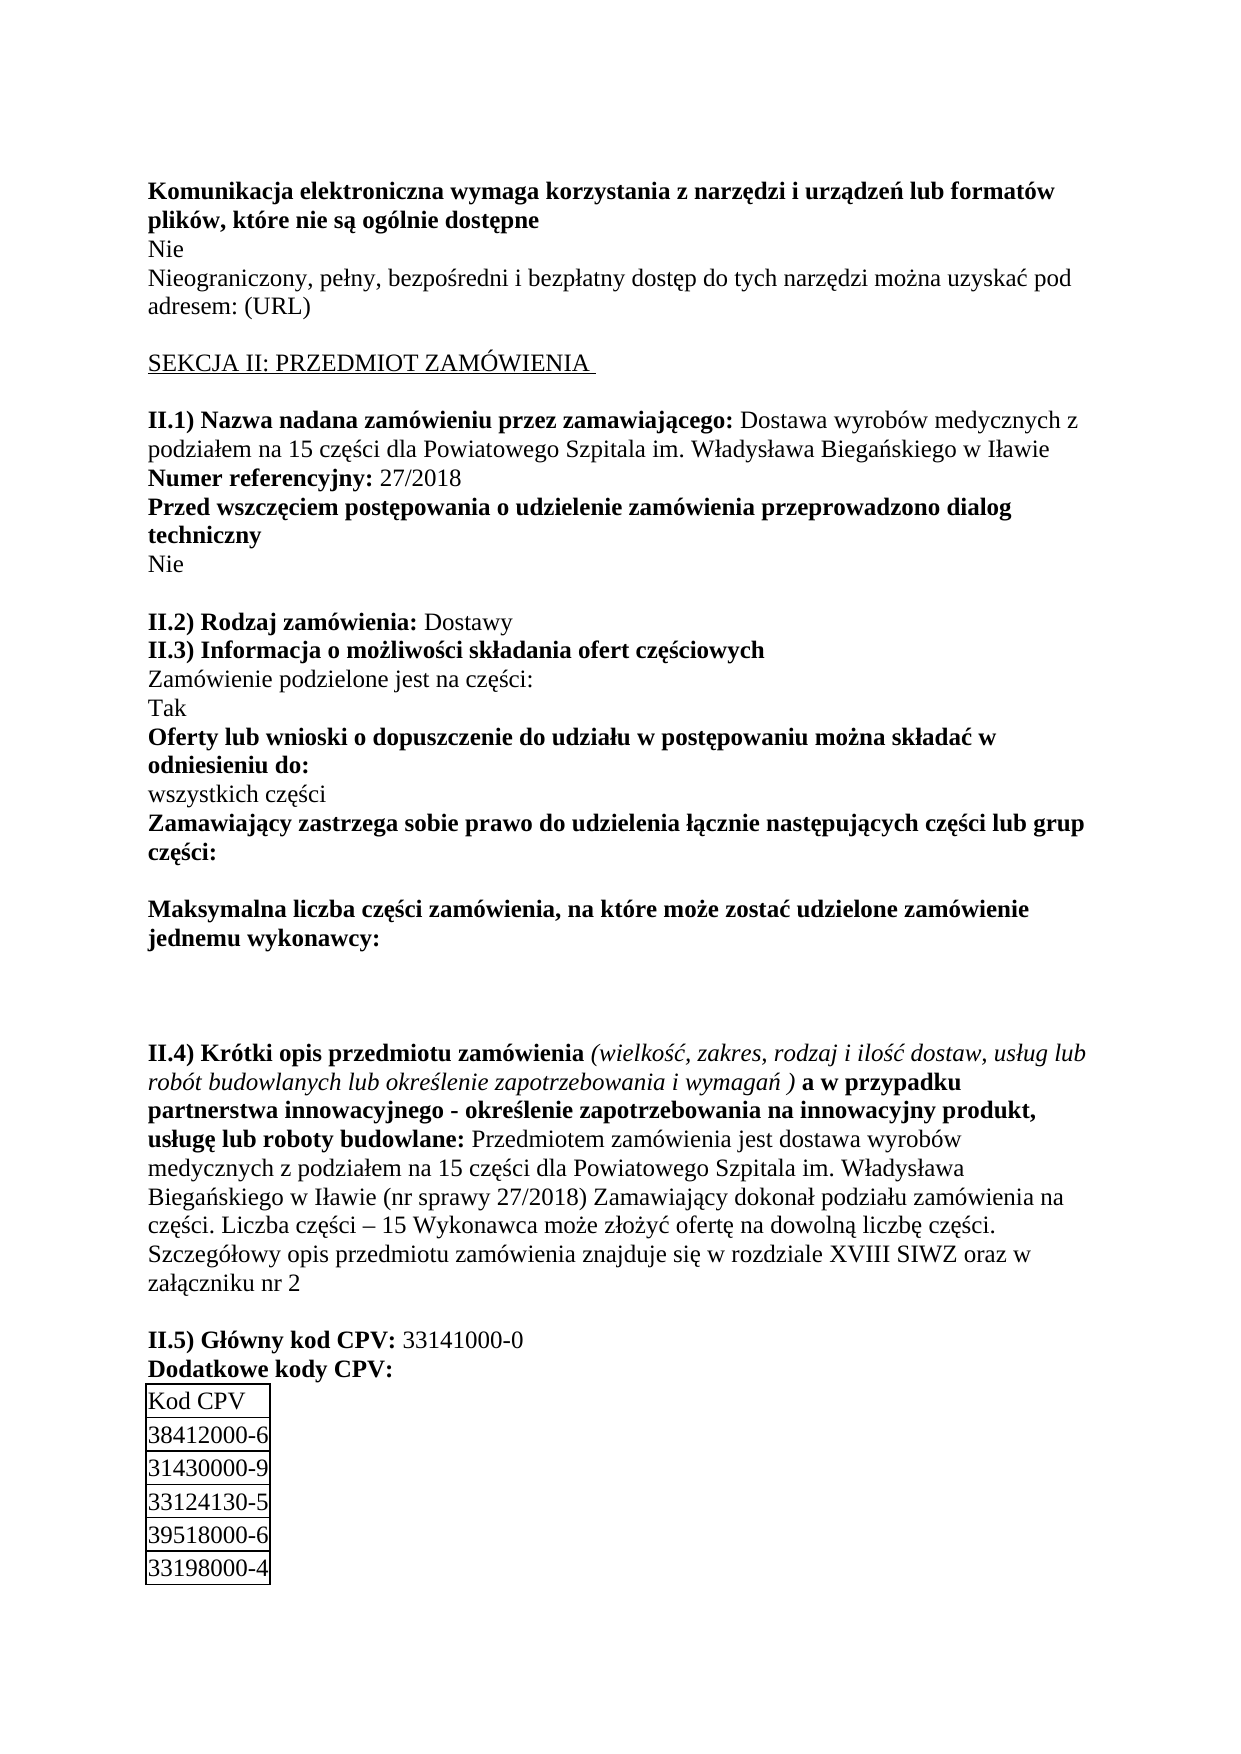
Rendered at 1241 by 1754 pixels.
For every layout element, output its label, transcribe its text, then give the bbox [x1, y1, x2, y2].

text Nie [148, 549, 1093, 578]
table_cell 39518000-6 [147, 1518, 269, 1550]
table_cell 33124130-5 [147, 1485, 269, 1517]
table_cell 31430000-9 [147, 1452, 269, 1483]
text Tak Oferty lub wnioski o dopuszczenie do udziału w postępowaniu można składać w odniesieniu do: wszystkich części [148, 693, 1093, 808]
text Nie Nieograniczony, pełny, bezpośredni i bezpłatny dostęp do tych narzędzi można uzyskać pod adresem: (URL) [148, 234, 1093, 348]
table_cell 38412000-6 [147, 1418, 269, 1450]
table_header Kod CPV [147, 1385, 269, 1417]
text II.1) Nazwa nadana zamówieniu przez zamawiającego: Dostawa wyrobów medycznych z podziałem na 15 części dla Powiatowego Szpitala im. Władysława Biegańskiego w Iławie Numer referencyjny: 27/2018 Przed wszczęciem postępowania o udzielenie zamówienia przeprowadzono dialog techniczny [148, 377, 1093, 549]
text Komunikacja elektroniczna wymaga korzystania z narzędzi i urządzeń lub formatów plików, które nie są ogólnie dostępne [148, 148, 1093, 234]
table_cell 33198000-4 [147, 1552, 269, 1584]
text SEKCJA II: PRZEDMIOT ZAMÓWIENIA [148, 348, 1093, 377]
text Zamawiający zastrzega sobie prawo do udzielenia łącznie następujących części lub grup części: Maksymalna liczba części zamówienia, na które może zostać udzielone zamówienie jednemu wykonawcy: II.4) Krótki opis przedmiotu zamówienia (wielkość, zakres, rodzaj i ilość dostaw, usług lub robót budowlanych lub określenie zapotrzebowania i wymagań ) a w przypadku partnerstwa innowacyjnego - określenie zapotrzebowania na innowacyjny produkt, usługę lub roboty budowlane: Przedmiotem zamówienia jest dostawa wyrobów medycznych z podziałem na 15 części dla Powiatowego Szpitala im. Władysława Biegańskiego w Iławie (nr sprawy 27/2018) Zamawiający dokonał podziału zamówienia na części. Liczba części – 15 Wykonawca może złożyć ofertę na dowolną liczbę części. Szczegółowy opis przedmiotu zamówienia znajduje się w rozdziale XVIII SIWZ oraz w załączniku nr 2 II.5) Główny kod CPV: 33141000-0 Dodatkowe kody CPV: [148, 808, 1093, 1383]
text II.2) Rodzaj zamówienia: Dostawy II.3) Informacja o możliwości składania ofert częściowych Zamówienie podzielone jest na części: [148, 578, 1093, 693]
